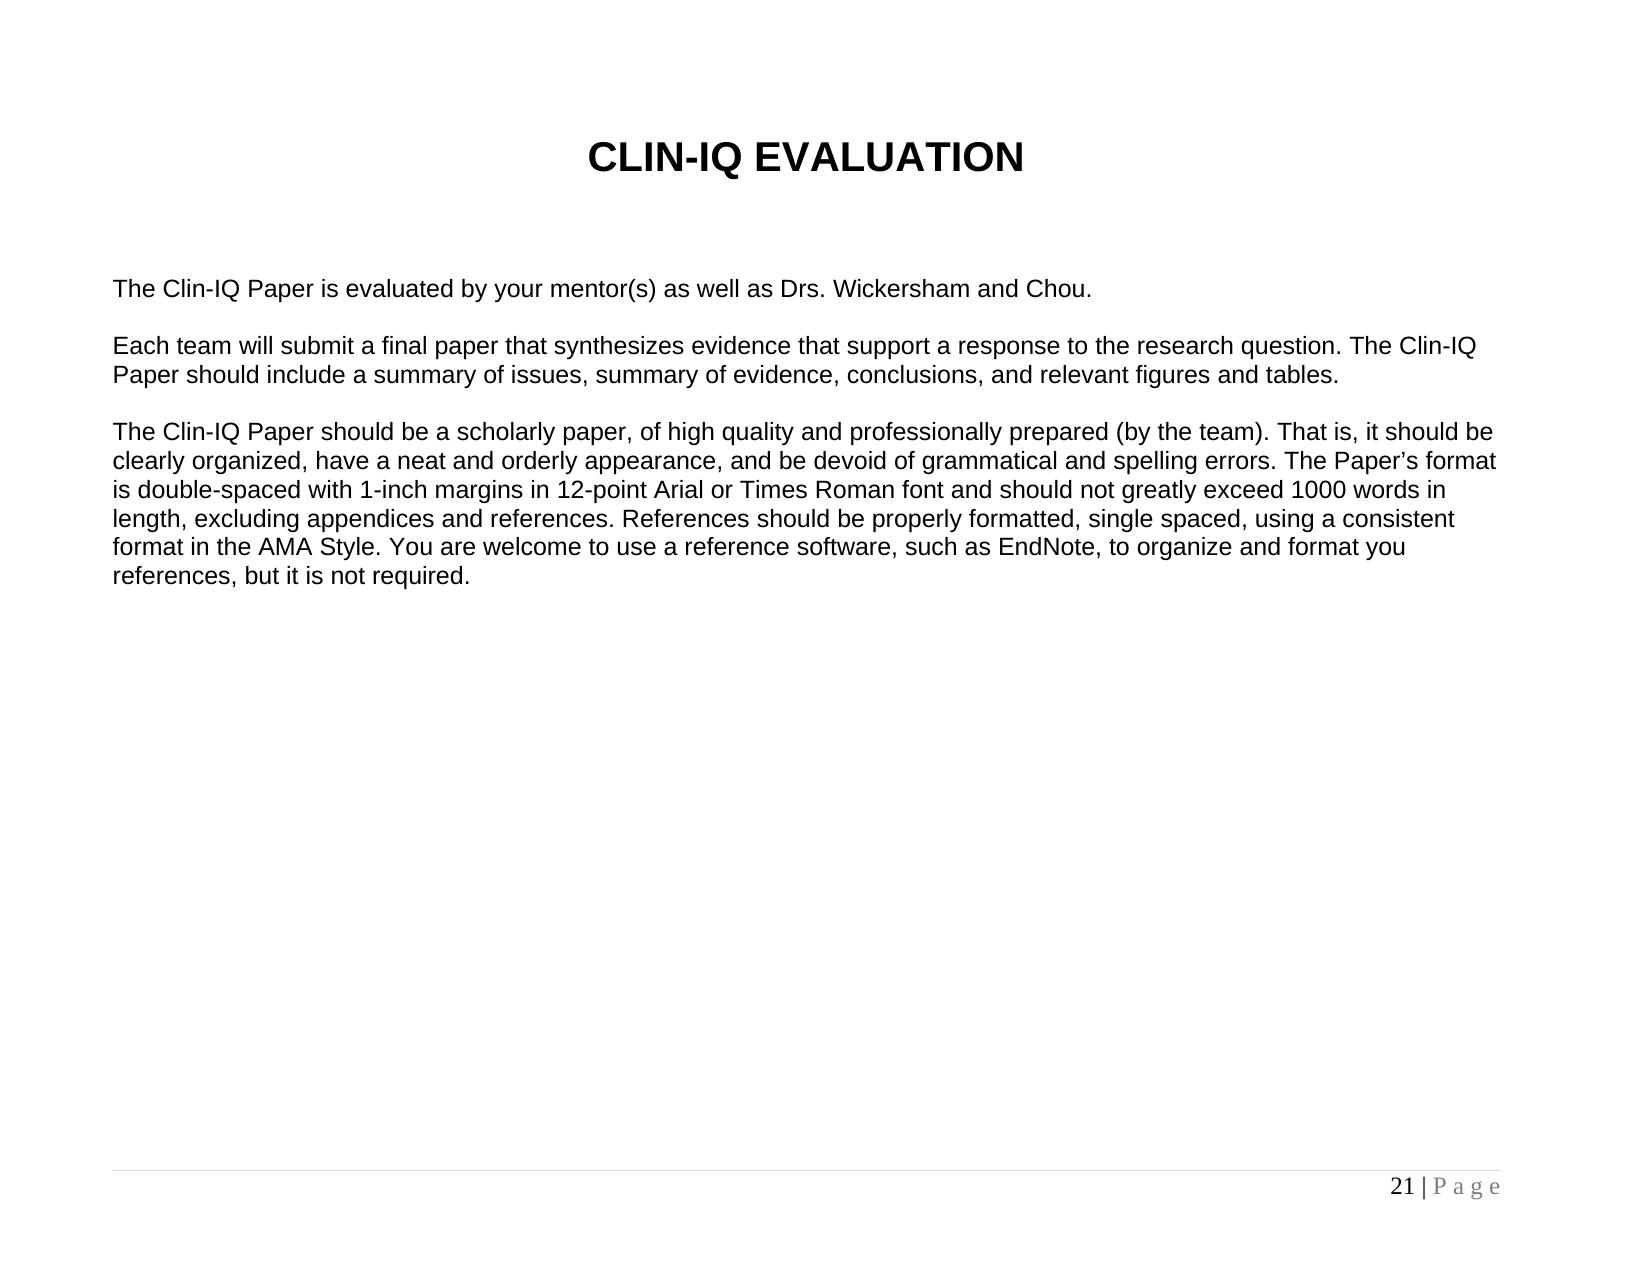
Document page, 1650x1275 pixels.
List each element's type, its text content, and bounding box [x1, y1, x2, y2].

text Each team will submit a final paper that synthesizes evidence that support a response to the research question. The Clin-IQ Paper should include a summary of issues, summary of evidence, conclusions, and relevant figures and tables. [112, 331, 1500, 388]
text The Clin-IQ Paper is evaluated by your mentor(s) as well as Drs. Wickersham and Chou. [112, 273, 1500, 302]
text The Clin-IQ Paper should be a scholarly paper, of high quality and professionally prepared (by the team). That is, it should be clearly organized, have a neat and orderly appearance, and be devoid of grammatical and spelling errors. The Paper’s format is double-spaced with 1-inch margins in 12-point Arial or Times Roman font and should not greatly exceed 1000 words in length, excluding appendices and references. References should be properly formatted, single spaced, using a consistent format in the AMA Style. You are welcome to use a reference software, such as EndNote, to organize and format you references, but it is not required. [112, 417, 1500, 590]
text CLIN-IQ EVALUATION [112, 132, 1500, 180]
